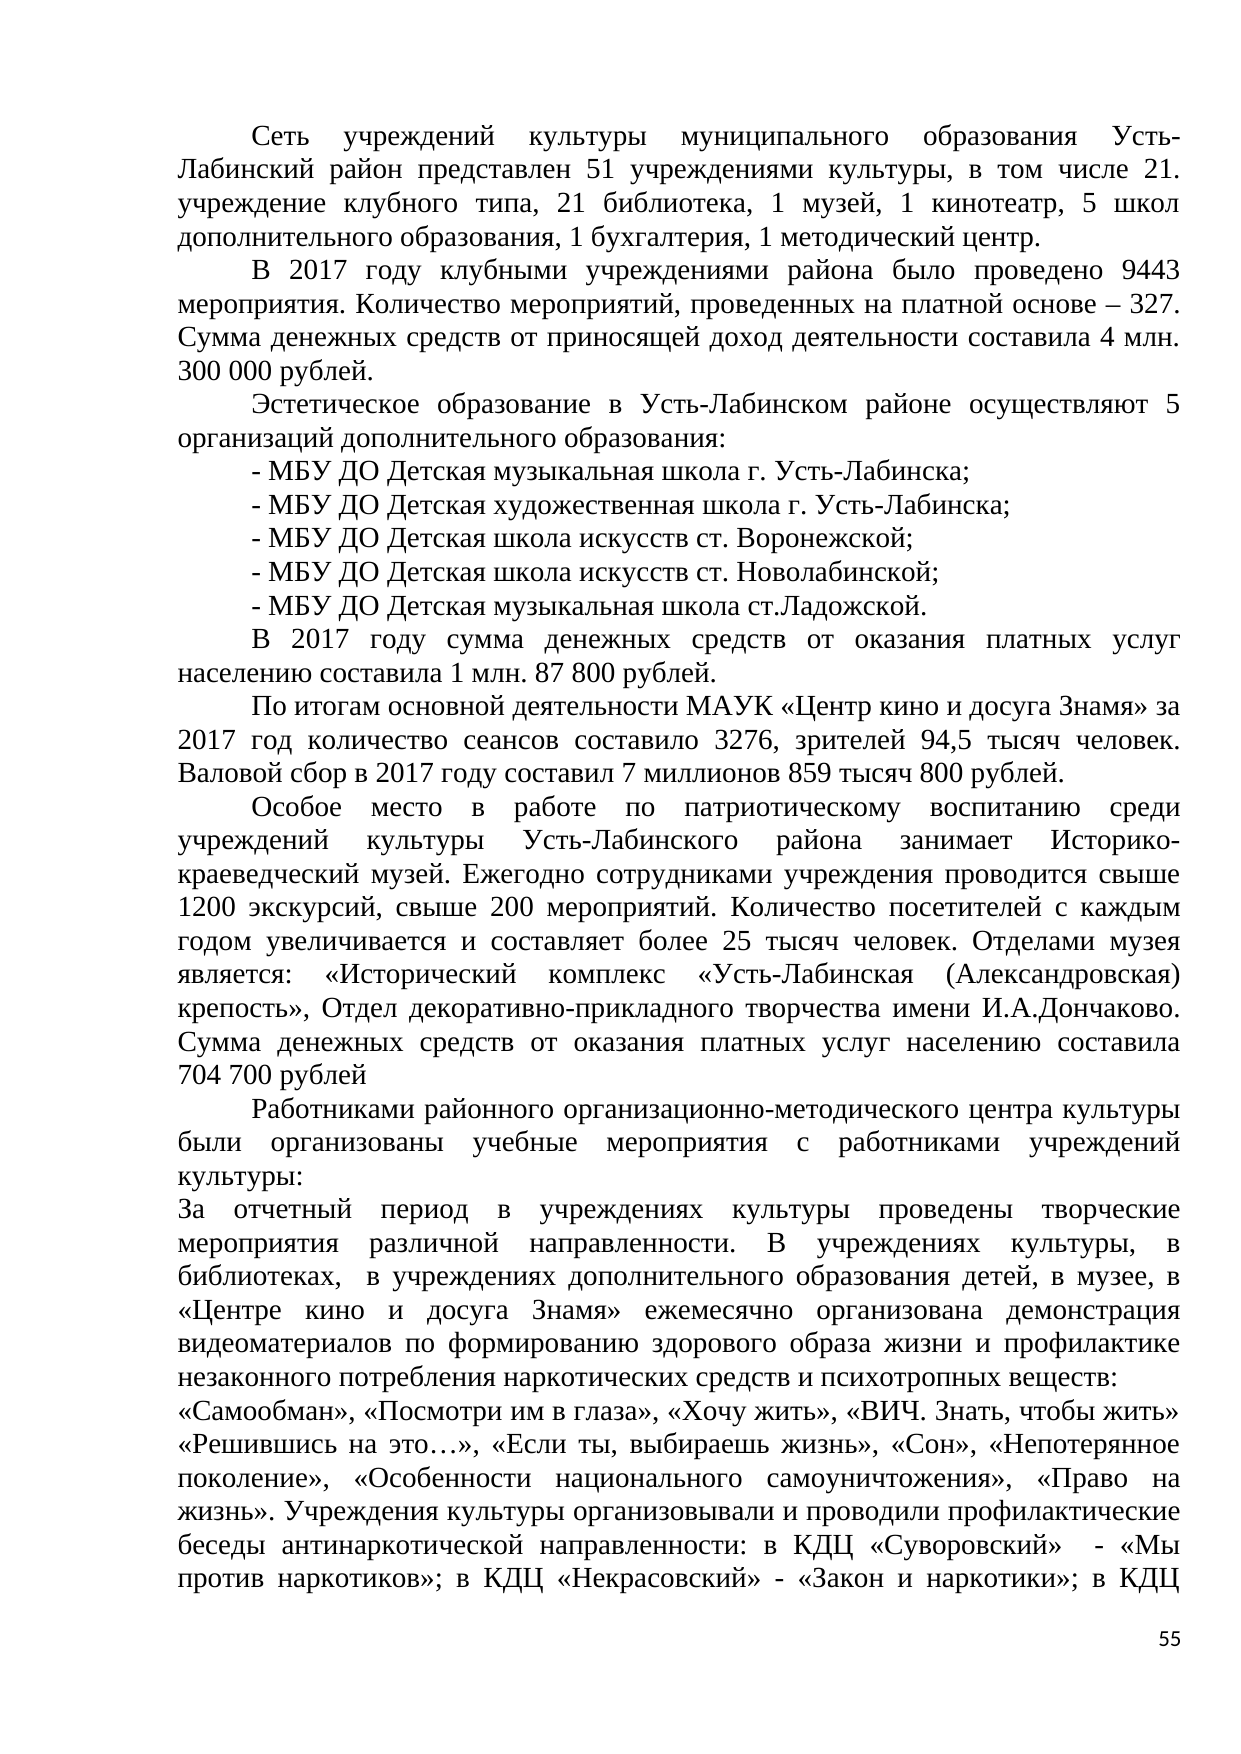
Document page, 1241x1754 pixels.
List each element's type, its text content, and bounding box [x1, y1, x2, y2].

text - МБУ ДО Детская музыкальная школа ст.Ладожской. [177, 588, 1181, 621]
text В 2017 году сумма денежных средств от оказания платных услуг населению составила 1 млн. 87 800 рублей. [177, 621, 1181, 688]
text По итогам основной деятельности МАУК «Центр кино и досуга Знамя» за 2017 год количество сеансов составило 3276, зрителей 94,5 тысяч человек. Валовой сбор в 2017 году составил 7 миллионов 859 тысяч 800 рублей. [177, 688, 1181, 789]
text В 2017 году клубными учреждениями района было проведено 9443 мероприятия. Количество мероприятий, проведенных на платной основе – 327. Сумма денежных средств от приносящей доход деятельности составила 4 млн. 300 000 рублей. [177, 252, 1181, 386]
text - МБУ ДО Детская музыкальная школа г. Усть-Лабинска; [177, 453, 1181, 487]
text Эстетическое образование в Усть-Лабинском районе осуществляют 5 организаций дополнительного образования: [177, 386, 1181, 453]
text - МБУ ДО Детская школа искусств ст. Воронежской; [177, 521, 1181, 554]
text - МБУ ДО Детская школа искусств ст. Новолабинской; [177, 554, 1181, 588]
text Особое место в работе по патриотическому воспитанию среди учреждений культуры Усть-Лабинского района занимает Историко-краеведческий музей. Ежегодно сотрудниками учреждения проводится свыше 1200 экскурсий, свыше 200 мероприятий. Количество посетителей с каждым годом увеличивается и составляет более 25 тысяч человек. Отделами музея является: «Исторический комплекс «Усть-Лабинская (Александровская) крепость», Отдел декоративно-прикладного творчества имени И.А.Дончаково. Сумма денежных средств от оказания платных услуг населению составила 704 700 рублей [177, 789, 1181, 1091]
text Сеть учреждений культуры муниципального образования Усть-Лабинский район представлен 51 учреждениями культуры, в том числе 21. учреждение клубного типа, 21 библиотека, 1 музей, 1 кинотеатр, 5 школ дополнительного образования, 1 бухгалтерия, 1 методический центр. [177, 118, 1181, 252]
text - МБУ ДО Детская художественная школа г. Усть-Лабинска; [177, 487, 1181, 521]
text Работниками районного организационно-методического центра культуры были организованы учебные мероприятия с работниками учреждений культуры: [177, 1091, 1181, 1191]
text За отчетный период в учреждениях культуры проведены творческие мероприятия различной направленности. В учреждениях культуры, в библиотеках, в учреждениях дополнительного образования детей, в музее, в «Центре кино и досуга Знамя» ежемесячно организована демонстрация видеоматериалов по формированию здорового образа жизни и профилактике незаконного потребления наркотических средств и психотропных веществ: [177, 1191, 1181, 1393]
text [177, 1393, 1181, 1594]
